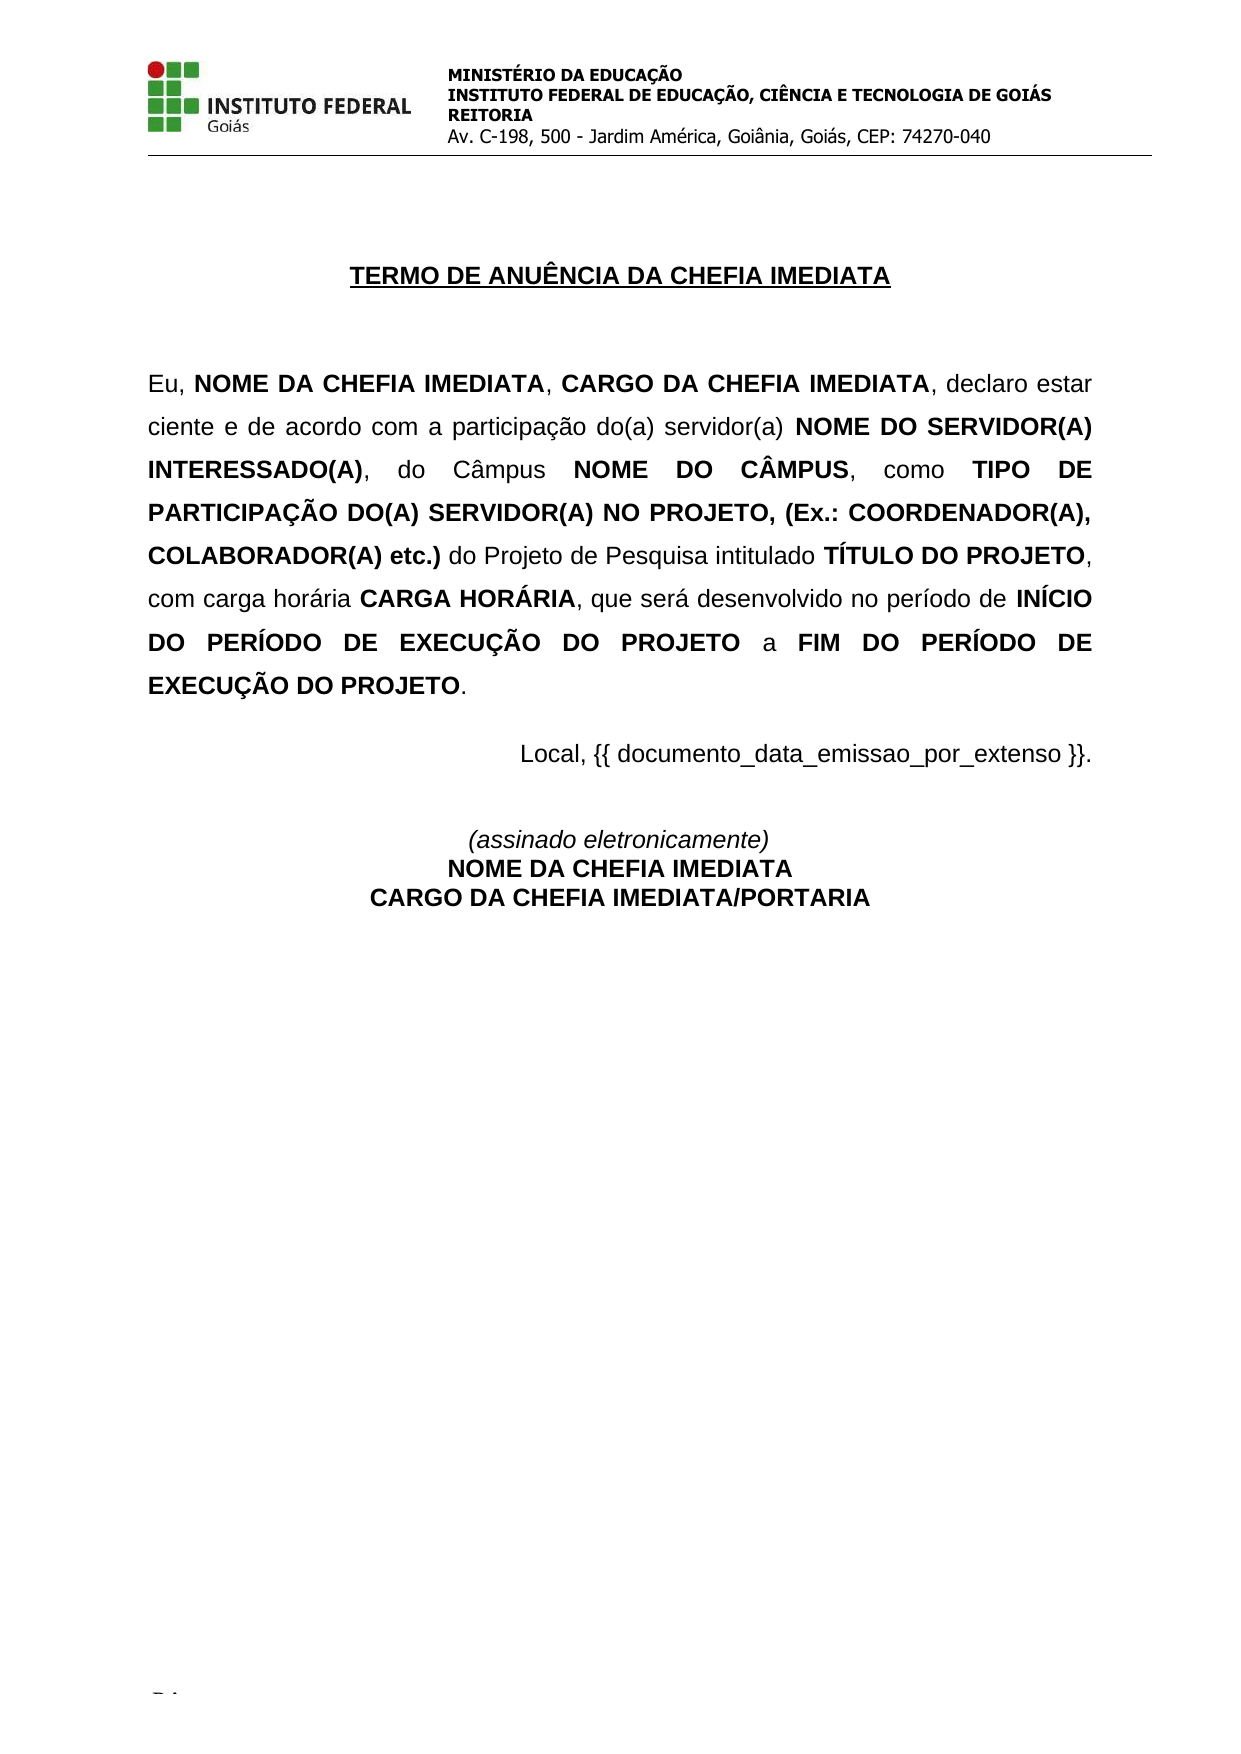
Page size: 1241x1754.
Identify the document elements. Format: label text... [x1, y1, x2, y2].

text NOME DA CHEFIA IMEDIATA [148, 854, 1092, 883]
text Local, {{ documento_data_emissao_por_extenso }}. [148, 739, 1092, 768]
text (assinado eletronicamente) [148, 825, 1092, 854]
text Eu, NOME DA CHEFIA IMEDIATA, CARGO DA CHEFIA IMEDIATA, declaro estar ciente e de acordo com a participação do(a) servidor(a) NOME DO SERVIDOR(A) INTERESSADO(A), do Câmpus NOME DO CÂMPUS, como TIPO DE PARTICIPAÇÃO DO(A) SERVIDOR(A) NO PROJETO, (Ex.: COORDENADOR(A), COLABORADOR(A) etc.) do Projeto de Pesquisa intitulado TÍTULO DO PROJETO, com carga horária CARGA HORÁRIA, que será desenvolvido no período de INÍCIO DO PERÍODO DE EXECUÇÃO DO PROJETO a FIM DO PERÍODO DE EXECUÇÃO DO PROJETO. [148, 369, 1092, 699]
picture [147, 61, 411, 132]
text CARGO DA CHEFIA IMEDIATA/PORTARIA [148, 883, 1092, 911]
text TERMO DE ANUÊNCIA DA CHEFIA IMEDIATA [148, 261, 1092, 290]
